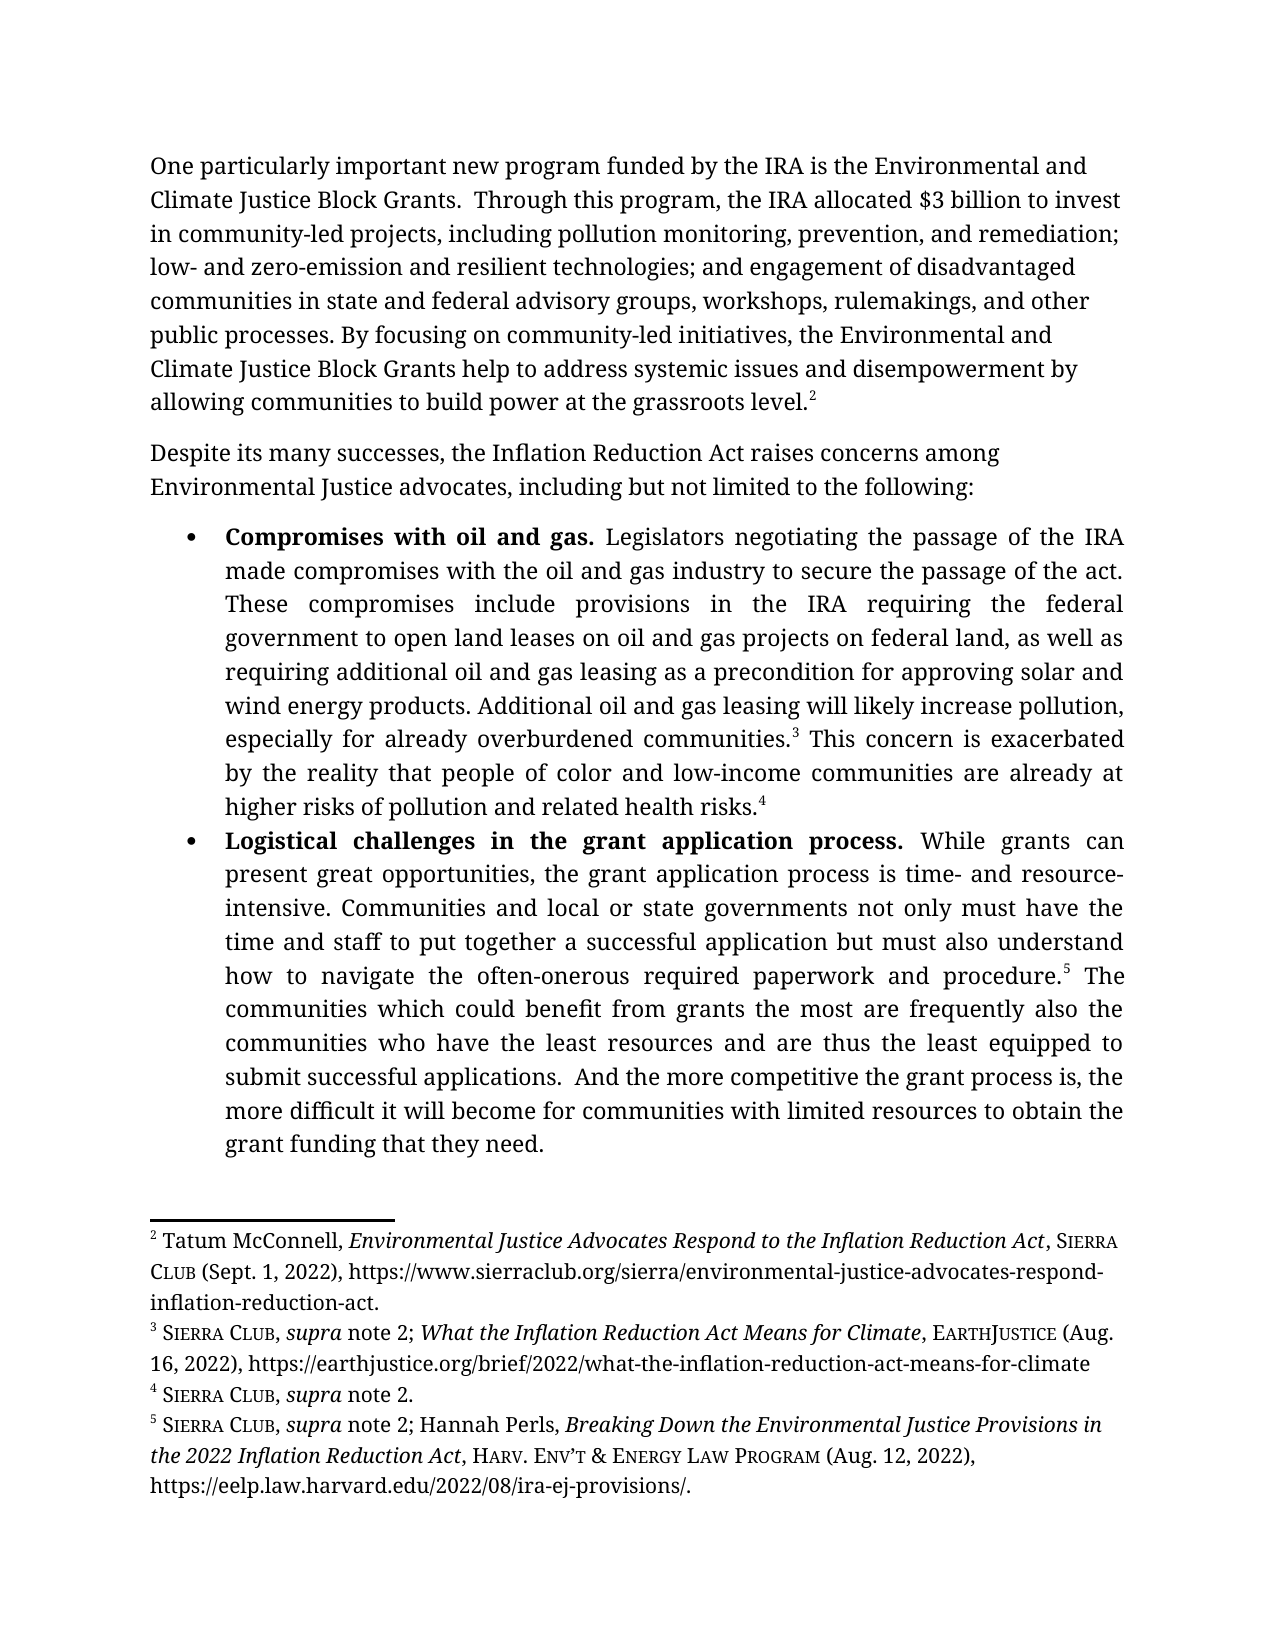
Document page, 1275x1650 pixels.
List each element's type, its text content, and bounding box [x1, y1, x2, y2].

text One particularly important new program funded by the IRA is the Environmental and Climate Justice Block Grants. Through this program, the IRA allocated $3 billion to invest in community-led projects, including pollution monitoring, prevention, and remediation; low- and zero-emission and resilient technologies; and engagement of disadvantaged communities in state and federal advisory groups, workshops, rulemakings, and other public processes. By focusing on community-led initiatives, the Environmental and Climate Justice Block Grants help to address systemic issues and disempowerment by allowing communities to build power at the grassroots level. [150, 150, 1125, 417]
text Despite its many successes, the Inflation Reduction Act raises concerns among Environmental Justice advocates, including but not limited to the following: [150, 437, 1125, 502]
list Logistical challenges in the grant application process. While grants can present great opportunities, the grant application process is time- and resource-intensive. Communities and local or state governments not only must have the time and staff to put together a successful application but must also understand how to navigate the often-onerous required paperwork and procedure. The communities which could benefit from grants the most are frequently also the communities who have the least resources and are thus the least equipped to submit successful applications. And the more competitive the grant process is, the more difficult it will become for communities with limited resources to obtain the grant funding that they need. [187, 824, 1125, 1159]
list Compromises with oil and gas. Legislators negotiating the passage of the IRA made compromises with the oil and gas industry to secure the passage of the act. These compromises include provisions in the IRA requiring the federal government to open land leases on oil and gas projects on federal land, as well as requiring additional oil and gas leasing as a precondition for approving solar and wind energy products. Additional oil and gas leasing will likely increase pollution, especially for already overburdened communities. This concern is exacerbated by the reality that people of color and low-income communities are already at higher risks of pollution and related health risks. [187, 521, 1125, 822]
